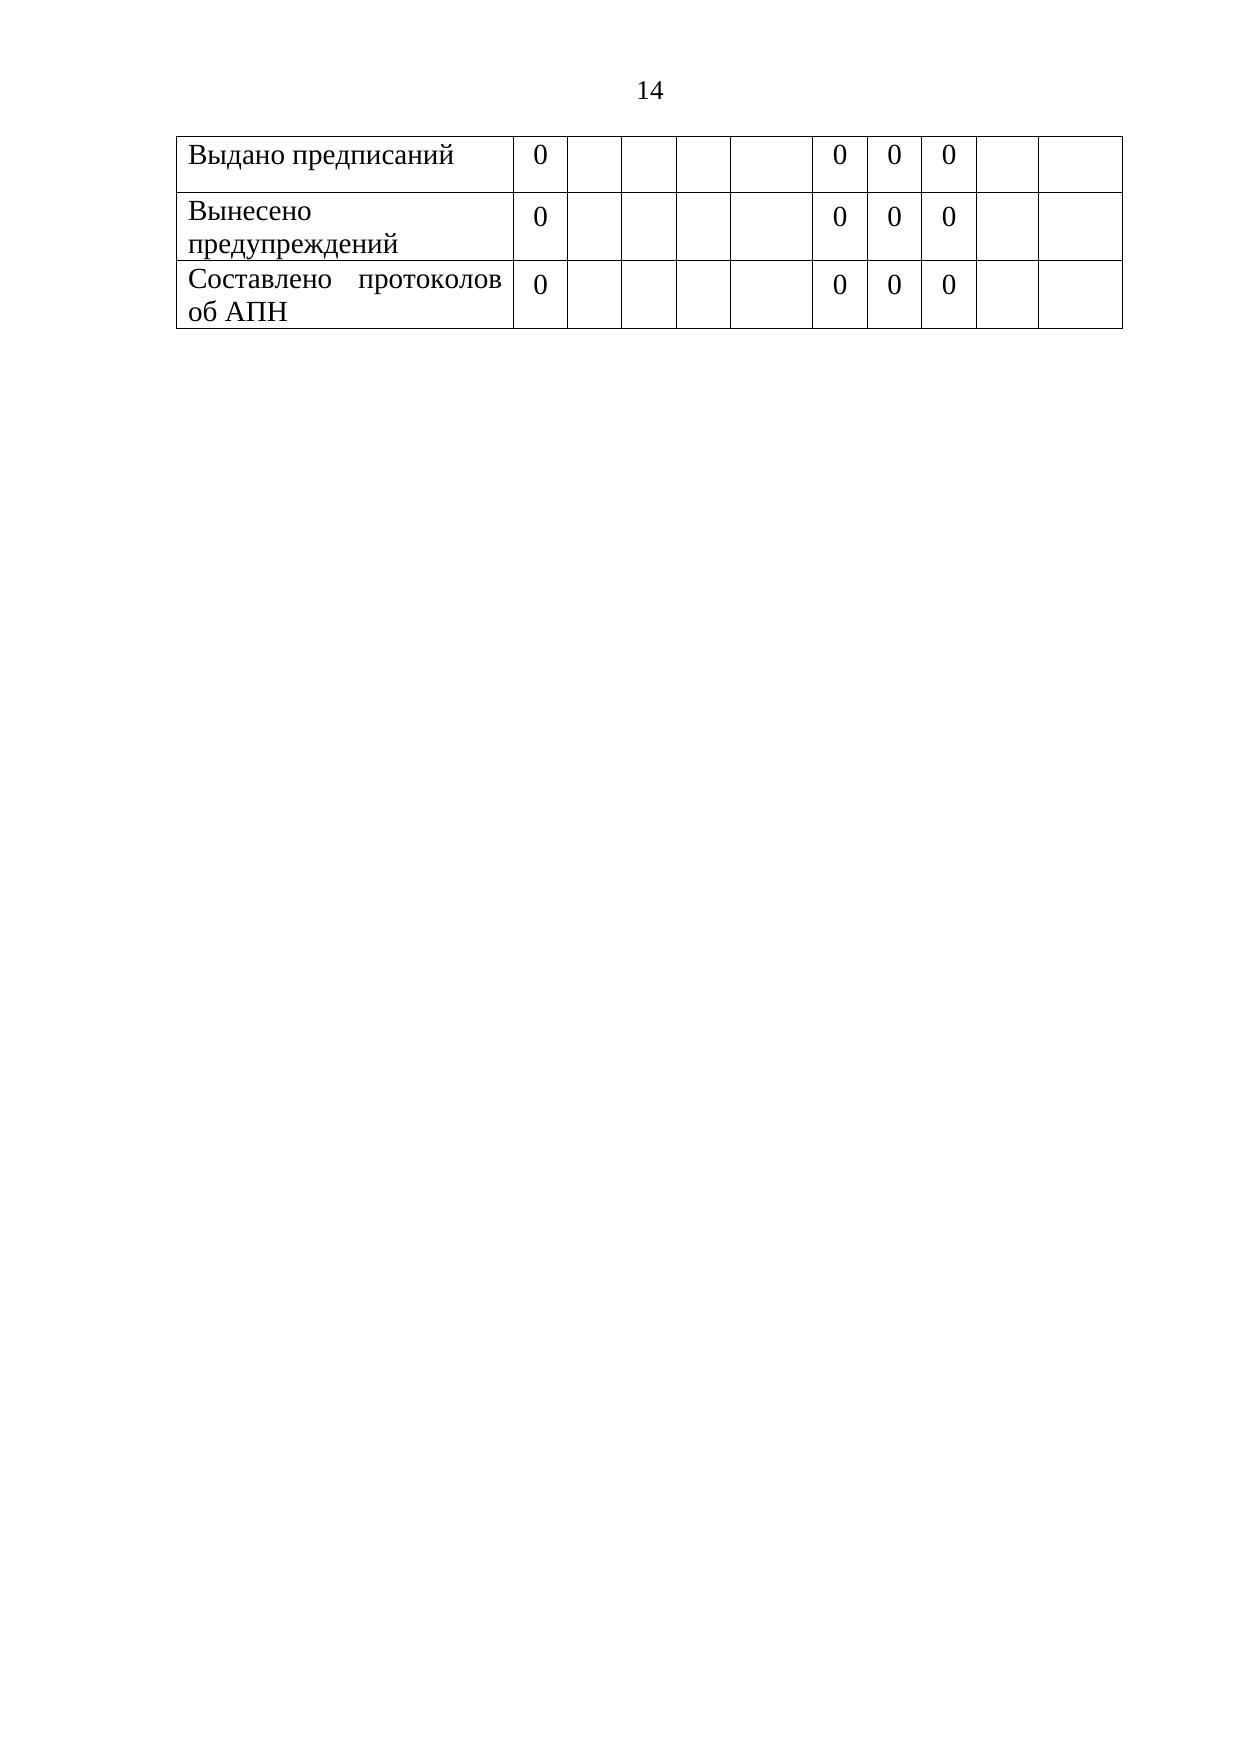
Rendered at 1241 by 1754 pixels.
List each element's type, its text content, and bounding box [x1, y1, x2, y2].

table_cell [622, 137, 676, 192]
table_cell 0 [514, 193, 567, 260]
table_cell 0 [813, 137, 867, 192]
table_cell [677, 193, 730, 260]
table_cell 0 [813, 261, 867, 328]
table_cell [622, 261, 676, 328]
table_cell [1039, 193, 1122, 260]
table_cell 0 [813, 193, 867, 260]
table_cell 0 [868, 193, 921, 260]
table_cell [568, 261, 621, 328]
table_cell Выдано предписаний [177, 137, 513, 192]
table_cell 0 [922, 137, 976, 192]
table_cell [977, 137, 1038, 192]
table_cell [568, 193, 621, 260]
table_cell [731, 193, 812, 260]
table_cell 0 [922, 193, 976, 260]
table_cell 0 [922, 261, 976, 328]
table_cell Вынесено предупреждений [177, 193, 513, 260]
table_cell [622, 193, 676, 260]
table_cell Составлено протоколов об АПН [177, 261, 513, 328]
table_cell 0 [868, 261, 921, 328]
table_cell [568, 137, 621, 192]
table_cell [677, 137, 730, 192]
table_cell [977, 261, 1038, 328]
table_cell [677, 261, 730, 328]
table_cell 0 [868, 137, 921, 192]
table_cell 0 [514, 137, 567, 192]
table_cell [1039, 137, 1122, 192]
table_cell [731, 261, 812, 328]
table_cell [1039, 261, 1122, 328]
table_cell [977, 193, 1038, 260]
table_cell 0 [514, 261, 567, 328]
table_cell [731, 137, 812, 192]
